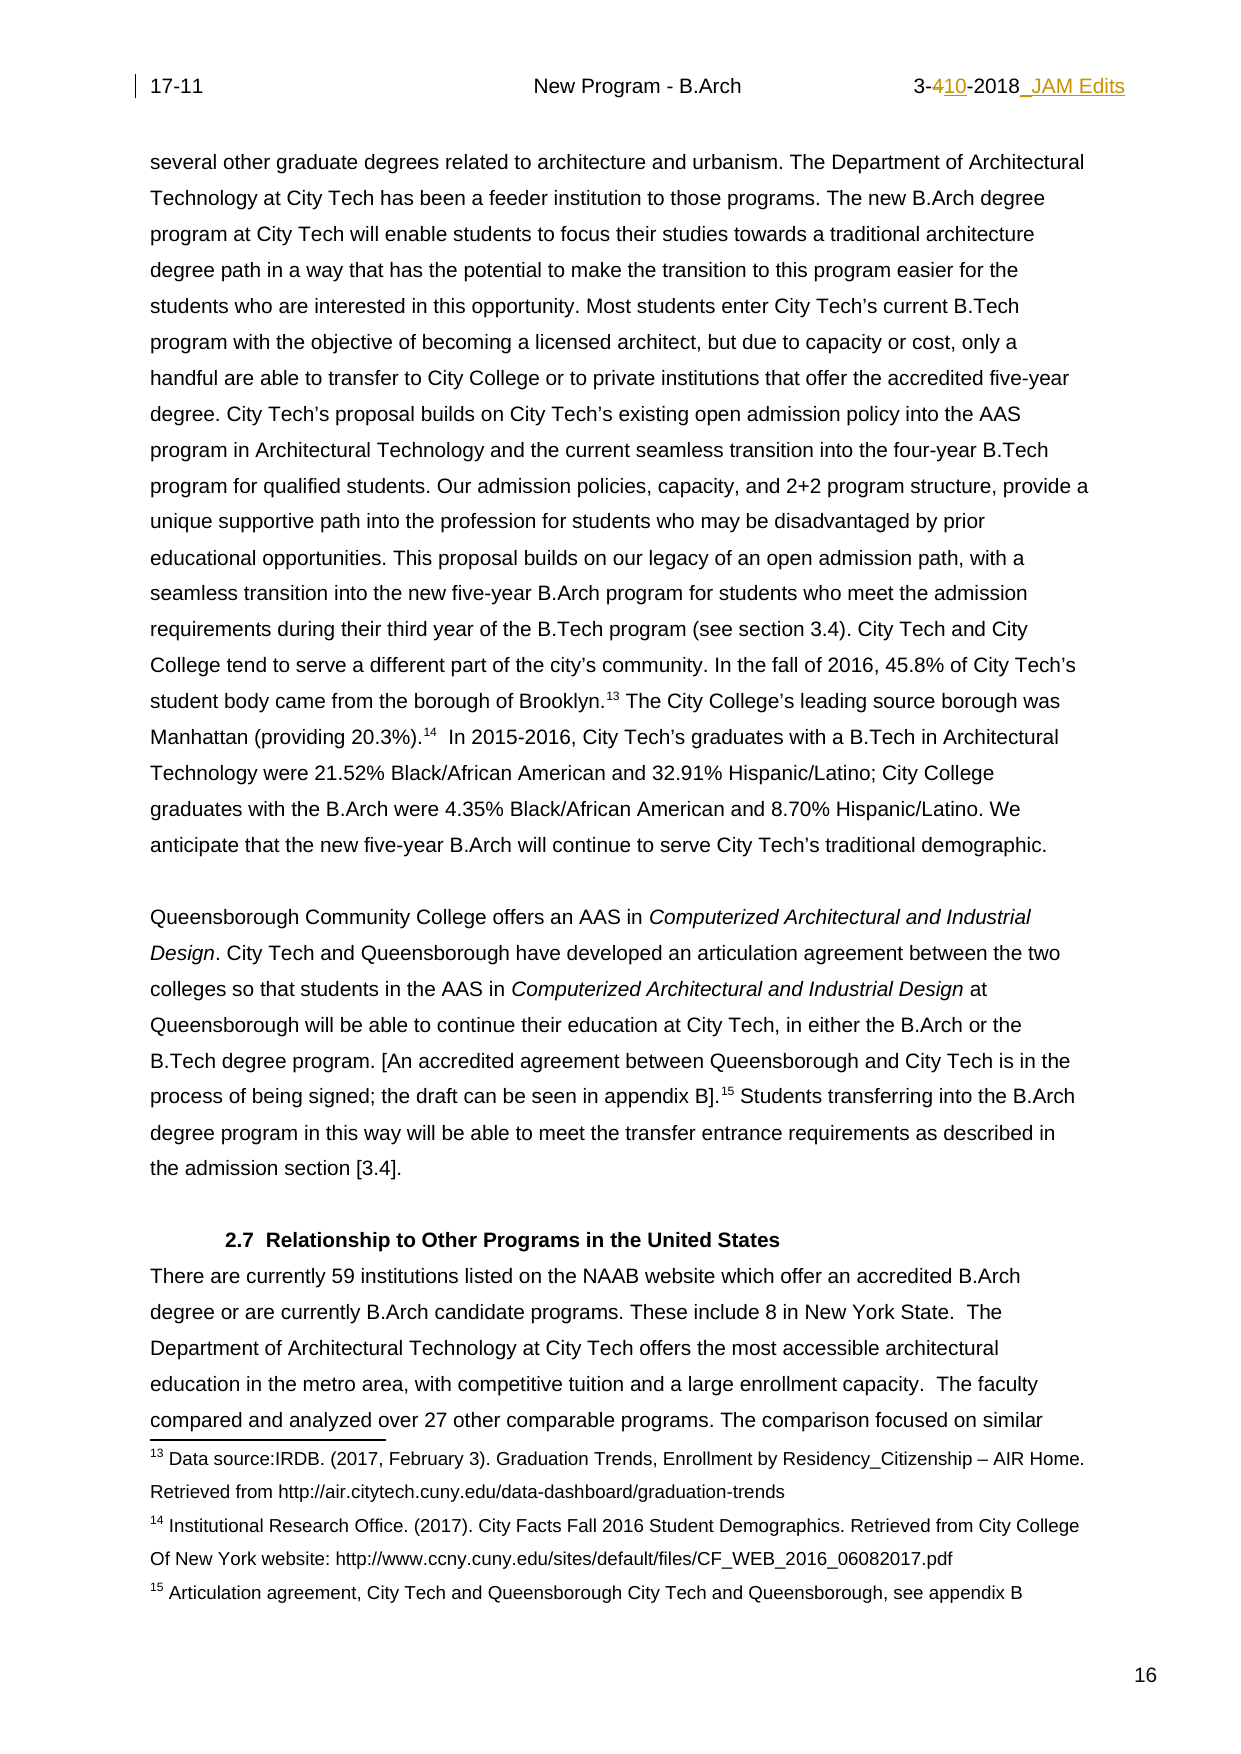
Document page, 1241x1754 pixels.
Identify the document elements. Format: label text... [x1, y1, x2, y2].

text Queensborough Community College offers an AAS in Computerized Architectural and Industrial Design. City Tech and Queensborough have developed an articulation agreement between the two colleges so that students in the AAS in Computerized Architectural and Industrial Design at Queensborough will be able to continue their education at City Tech, in either the B.Arch or the B.Tech degree program. [An accredited agreement between Queensborough and City Tech is in the process of being signed; the draft can be seen in appendix B]. Students transferring into the B.Arch degree program in this way will be able to meet the transfer entrance requirements as described in the admission section [3.4]. [150, 905, 1090, 1180]
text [150, 1264, 1090, 1432]
subtitle 2.7 Relationship to Other Programs in the United States [225, 1228, 1090, 1252]
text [150, 150, 1090, 857]
